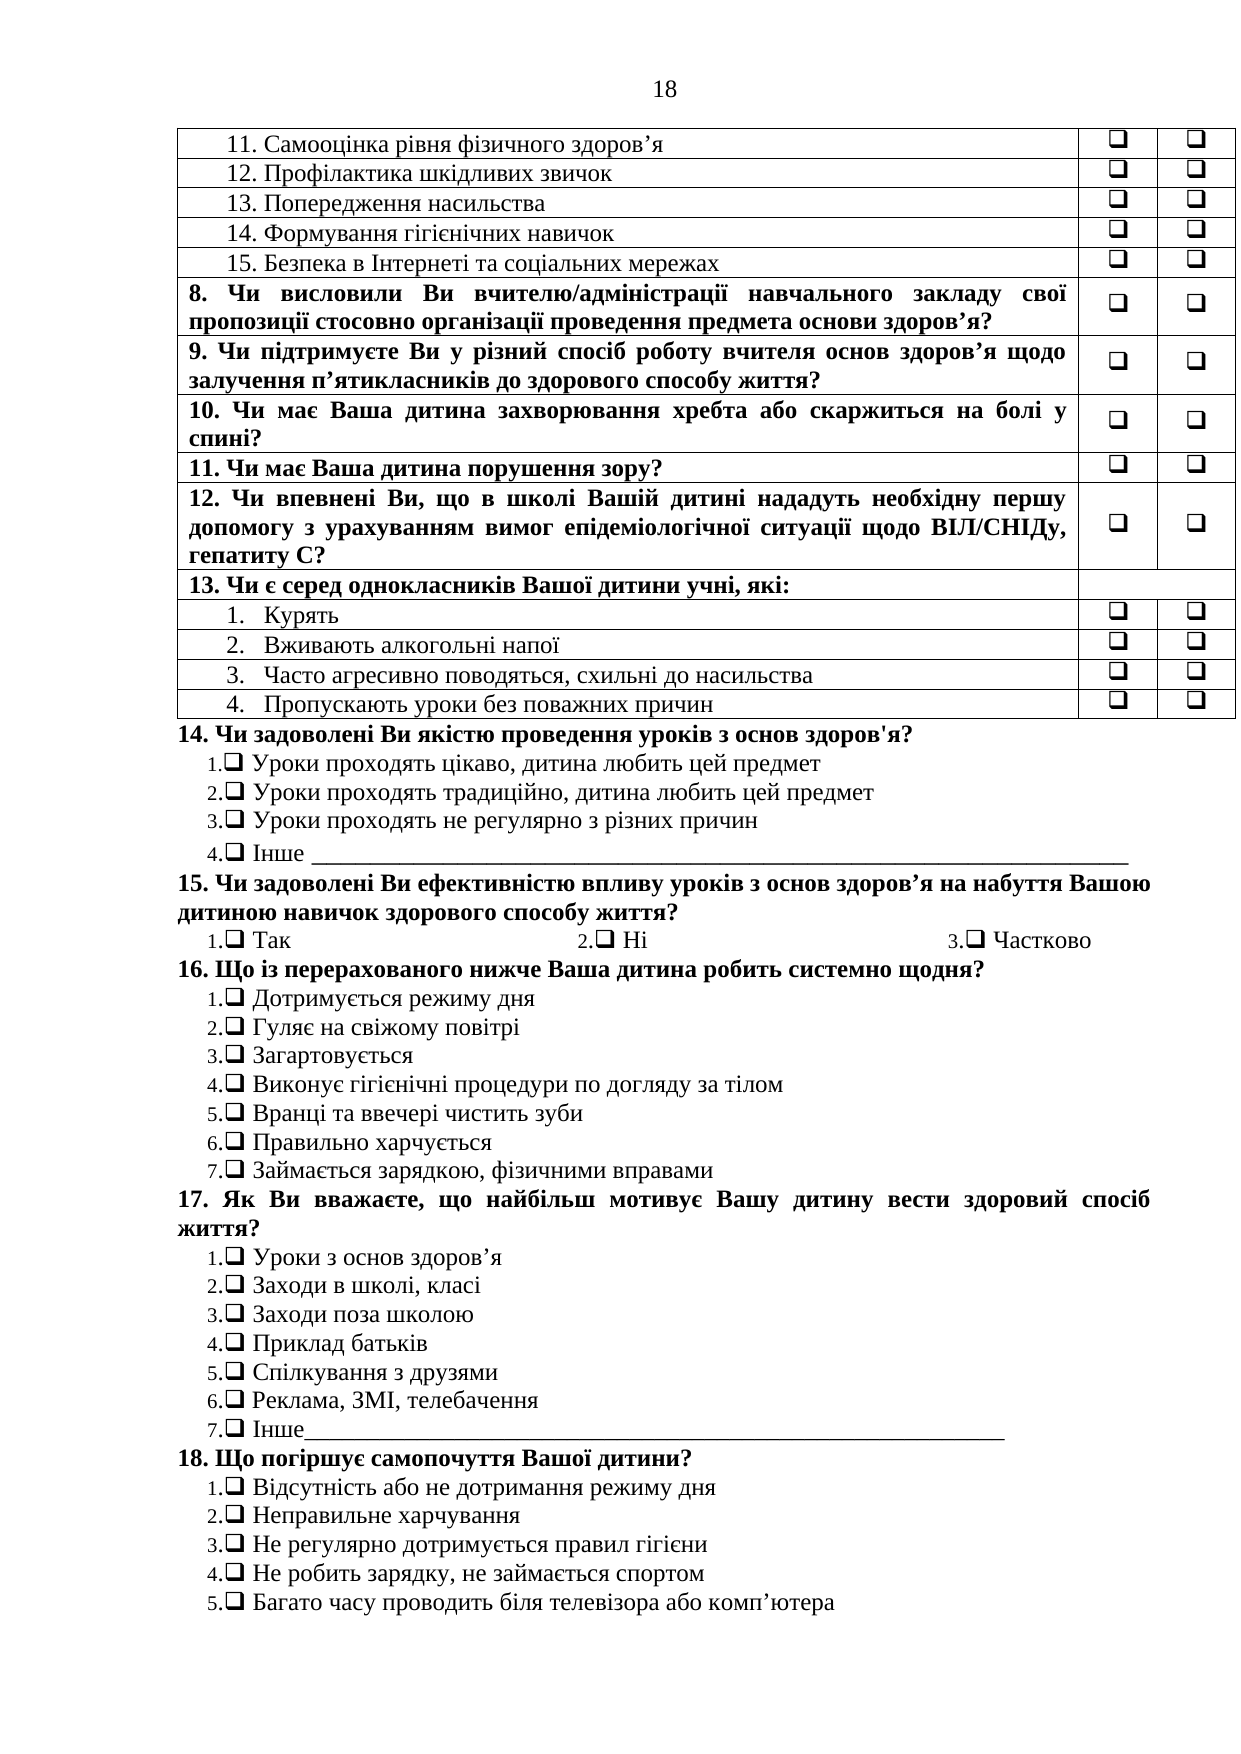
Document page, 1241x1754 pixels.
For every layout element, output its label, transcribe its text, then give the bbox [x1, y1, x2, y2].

text 6. Правильно харчується [177, 1127, 1152, 1155]
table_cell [178, 248, 1078, 277]
table_cell [1158, 248, 1235, 277]
text 1. Уроки проходять цікаво, дитина любить цей предмет [177, 748, 1152, 777]
table_cell [1079, 248, 1157, 277]
table_cell [1158, 660, 1235, 688]
text 3. Не регулярно дотримується правил гігієни [177, 1529, 1152, 1558]
text 15. Чи задоволені Ви ефективністю впливу уроків з основ здоров’я на набуття Вашою дитиною навичок здорового способу життя? [177, 868, 1152, 925]
text 3. Загартовується [177, 1040, 1152, 1069]
text 5. Багато часу проводить біля телевізора або комп’ютера [177, 1587, 1152, 1615]
table_cell [1079, 690, 1157, 718]
text 7. Інше________________________________________________________ [177, 1414, 1152, 1443]
table_cell [1079, 483, 1157, 569]
table_cell [1158, 278, 1235, 335]
text 2. Неправильне харчування [177, 1500, 1152, 1529]
table_cell [1158, 188, 1235, 217]
table_cell Формування гігієнічних навичок [178, 218, 1078, 247]
table_cell [1158, 483, 1235, 569]
table_cell [1079, 129, 1157, 157]
table_cell 9. Чи підтримуєте Ви у різний спосіб роботу вчителя основ здоров’я щодо залучення п’ятикласників до здорового способу життя? [178, 336, 1078, 394]
table_cell Попередження насильства [178, 188, 1078, 217]
table_cell 13. Чи є серед однокласників Вашої дитини учні, які: [178, 570, 1078, 599]
text 16. Що із перерахованого нижче Ваша дитина робить системно щодня? [177, 954, 1152, 983]
text 1. Уроки з основ здоров’я [177, 1242, 1152, 1270]
text 14. Чи задоволені Ви якістю проведення уроків з основ здоров'я? [177, 719, 1152, 748]
table_cell [1079, 278, 1157, 335]
table_cell [1158, 453, 1235, 482]
text 1. Дотримується режиму дня [177, 983, 1152, 1012]
text 5. Спілкування з друзями [177, 1357, 1152, 1385]
text 5. Вранці та ввечері чистить зуби [177, 1098, 1152, 1127]
table_cell Профілактика шкідливих звичок [178, 159, 1078, 187]
table_cell [1079, 600, 1157, 629]
table_cell [1079, 395, 1157, 452]
text 17. Як Ви вважаєте, що найбільш мотивує Вашу дитину вести здоровий спосіб життя? [177, 1184, 1152, 1242]
text 4. Не робить зарядку, не займається спортом [177, 1558, 1152, 1587]
text 4. Приклад батьків [177, 1328, 1152, 1357]
table_cell [1158, 129, 1235, 157]
table_cell [1158, 336, 1235, 394]
table_cell [1079, 218, 1157, 247]
table_cell [1079, 630, 1157, 659]
table_cell [1158, 630, 1235, 659]
text 4. Виконує гігієнічні процедури по догляду за тілом [177, 1069, 1152, 1098]
table_cell Самооцінка рівня фізичного здоров’я [178, 129, 1078, 157]
text 18. Що погіршує самопочуття Вашої дитини? [177, 1443, 1152, 1472]
text 2. Гуляє на свіжому повітрі [177, 1012, 1152, 1040]
text 7. Займається зарядкою, фізичними вправами [177, 1155, 1152, 1184]
table_cell [1158, 395, 1235, 452]
text 1. Відсутність або не дотримання режиму дня [177, 1472, 1152, 1500]
table_cell [1158, 690, 1235, 718]
table_cell Курять [178, 600, 1078, 629]
table_cell [1079, 660, 1157, 688]
table_cell 12. Чи впевнені Ви, що в школі Вашій дитині нададуть необхідну першу допомогу з урахуванням вимог епідеміологічної ситуації щодо ВІЛ/СНІДу, гепатиту С? [178, 483, 1078, 569]
text 3. Заходи поза школою [177, 1299, 1152, 1328]
table_cell 11. Чи має Ваша дитина порушення зору? [178, 453, 1078, 482]
text 2. Заходи в школі, класі [177, 1270, 1152, 1299]
text 2. Уроки проходять традиційно, дитина любить цей предмет [177, 777, 1152, 806]
text 3. Уроки проходять не регулярно з різних причин [177, 806, 1152, 834]
table_cell [1079, 188, 1157, 217]
table_cell [1158, 600, 1235, 629]
table_cell Часто агресивно поводяться, схильні до насильства [178, 660, 1078, 688]
table_cell [1158, 218, 1235, 247]
table_cell [1079, 570, 1235, 599]
table_cell 10. Чи має Ваша дитина захворювання хребта або скаржиться на болі у спині? [178, 395, 1078, 452]
table_cell [1079, 453, 1157, 482]
table_cell 8. Чи висловили Ви вчителю/адміністрації навчального закладу свої пропозиції стосовно організації проведення предмета основи здоров’я? [178, 278, 1078, 335]
table_cell [1158, 159, 1235, 187]
table_cell Вживають алкогольні напої [178, 630, 1078, 659]
text 1. Так 2. Ні 3. Частково [177, 925, 1152, 954]
table_cell [1079, 159, 1157, 187]
table_cell Пропускають уроки без поважних причин [178, 690, 1078, 718]
table_cell [1079, 336, 1157, 394]
text 6. Реклама, ЗМІ, телебачення [177, 1385, 1152, 1414]
text 4. Інше ________________________________________________________ [177, 834, 1152, 868]
